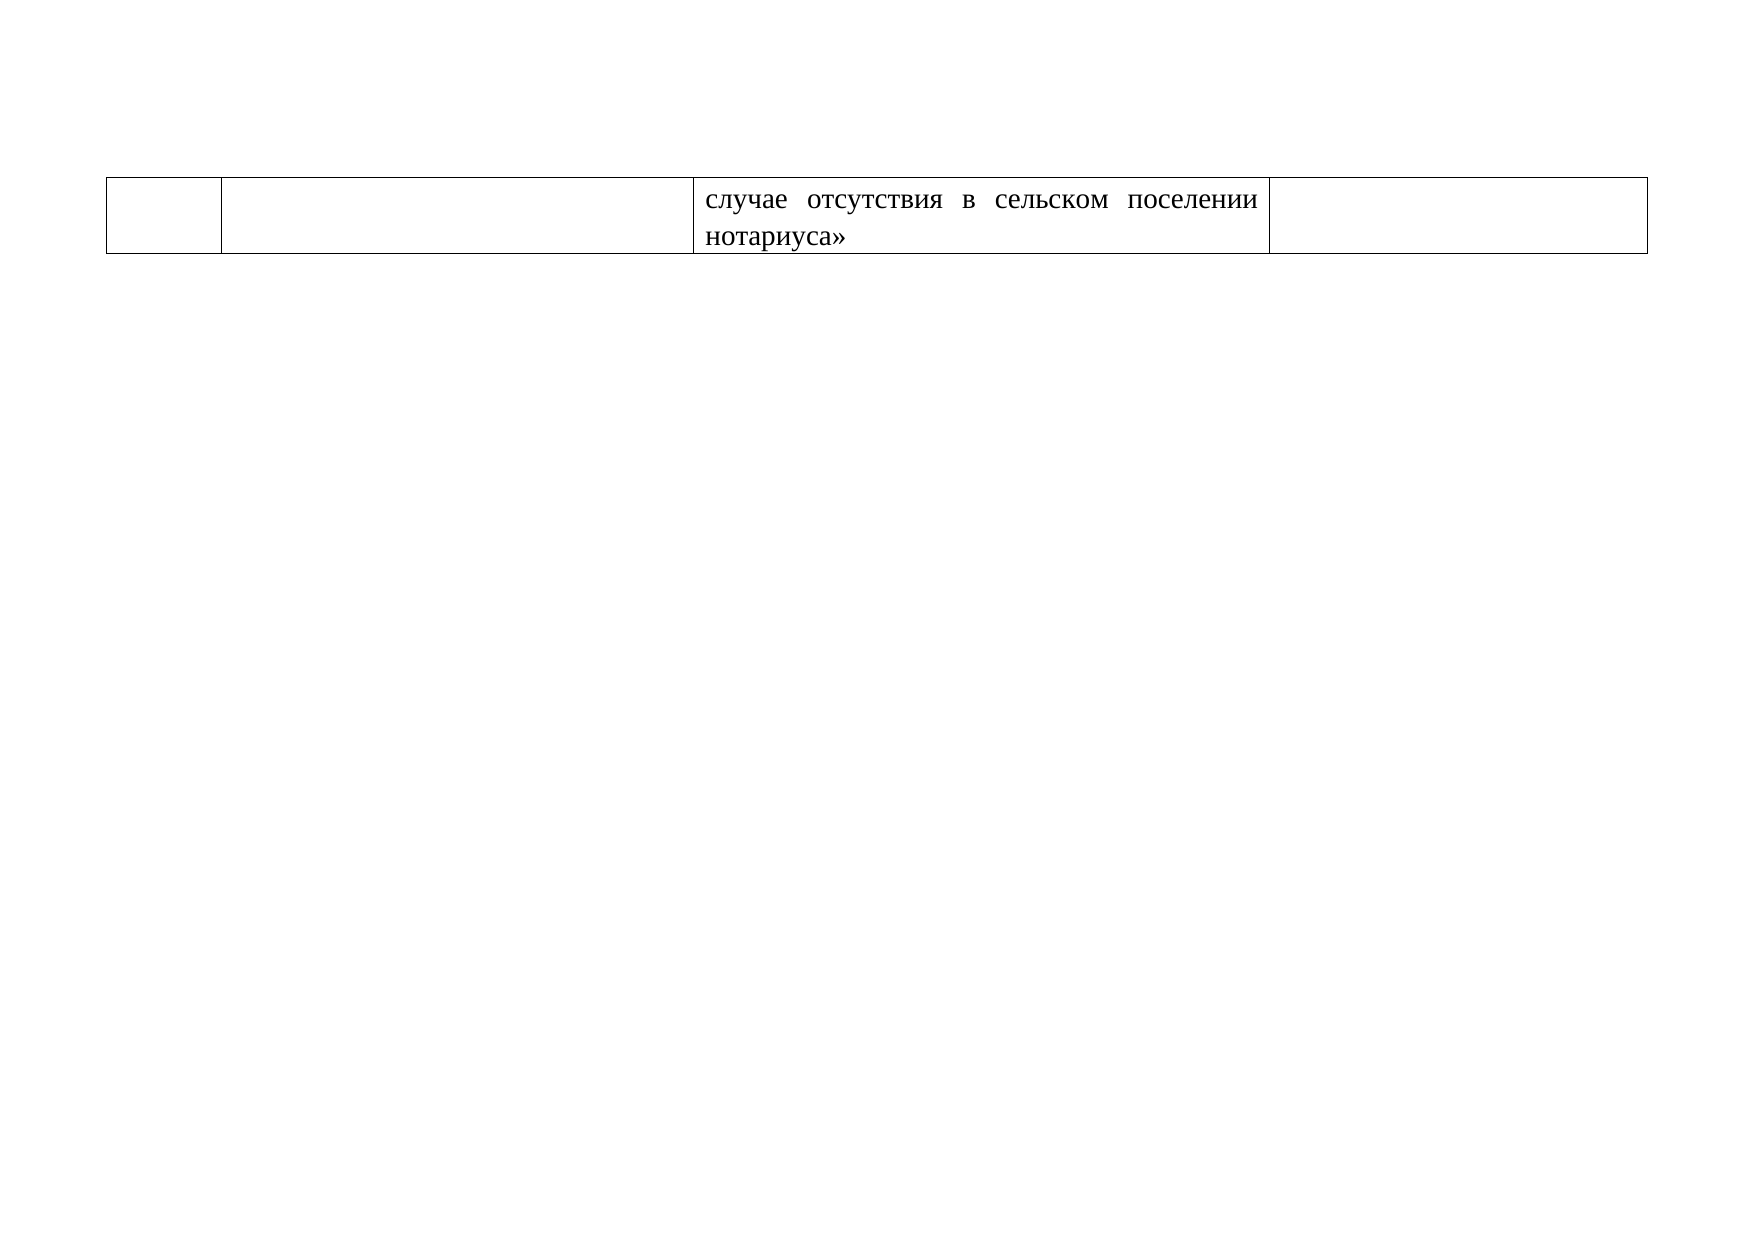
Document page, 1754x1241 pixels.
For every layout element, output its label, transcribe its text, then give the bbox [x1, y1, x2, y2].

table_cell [222, 178, 693, 253]
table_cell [694, 178, 1269, 253]
table_cell 3 [107, 178, 221, 253]
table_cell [1270, 178, 1647, 253]
